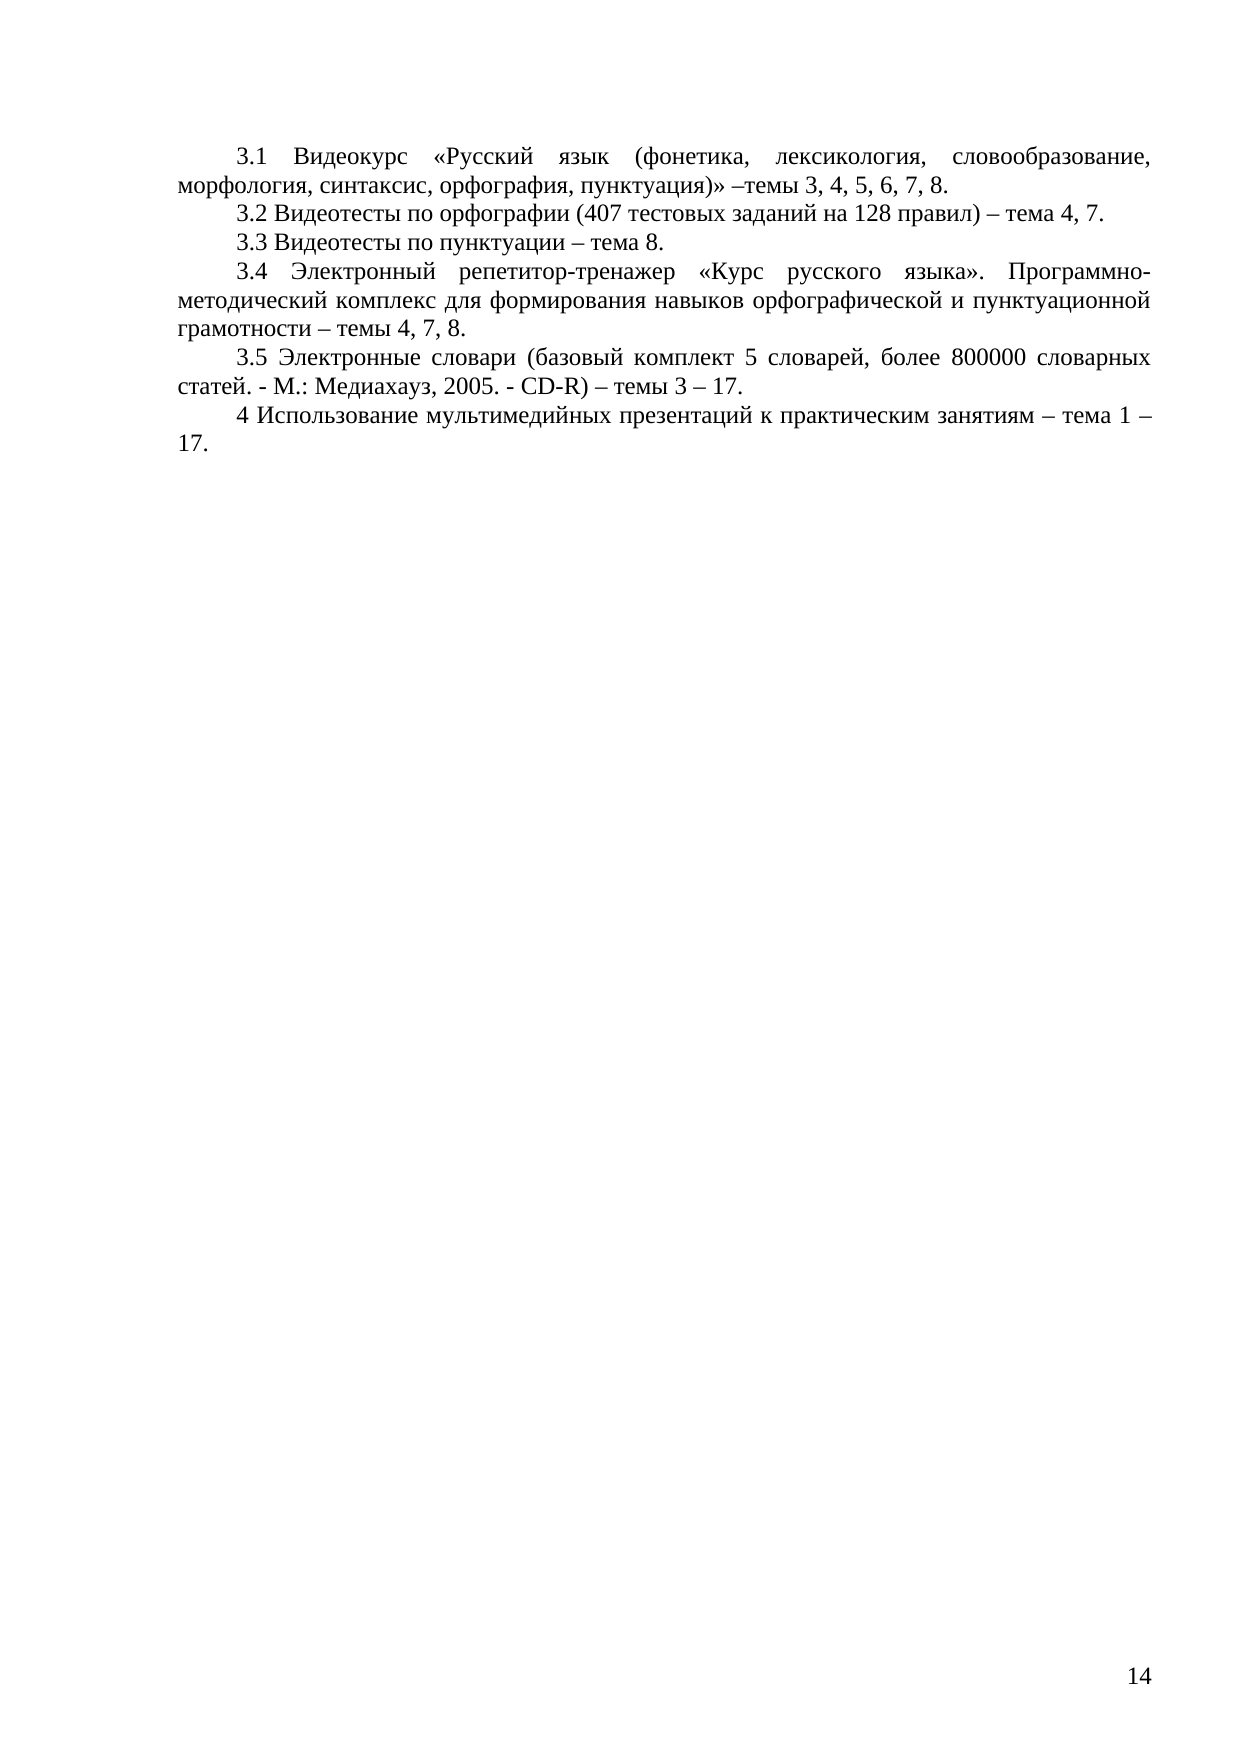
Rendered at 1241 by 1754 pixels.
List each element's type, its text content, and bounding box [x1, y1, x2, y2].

text 3.1 Видеокурс «Русский язык (фонетика, лексикология, словообразование, морфология, синтаксис, орфография, пунктуация)» –темы 3, 4, 5, 6, 7, 8. [177, 141, 1152, 198]
text 3.3 Видеотесты по пунктуации – тема 8. [177, 227, 1152, 256]
text 3.2 Видеотесты по орфографии (407 тестовых заданий на 128 правил) – тема 4, 7. [177, 198, 1152, 227]
list 4 Использование мультимедийных презентаций к практическим занятиям – тема 1 – 17. [177, 400, 1152, 457]
text 3.5 Электронные словари (базовый комплект 5 словарей, более 800000 словарных статей. - М.: Медиахауз, 2005. - CD-R) – темы 3 – 17. [177, 342, 1152, 400]
text 3.4 Электронный репетитор-тренажер «Курс русского языка». Программно-методический комплекс для формирования навыков орфографической и пунктуационной грамотности – темы 4, 7, 8. [177, 256, 1152, 342]
